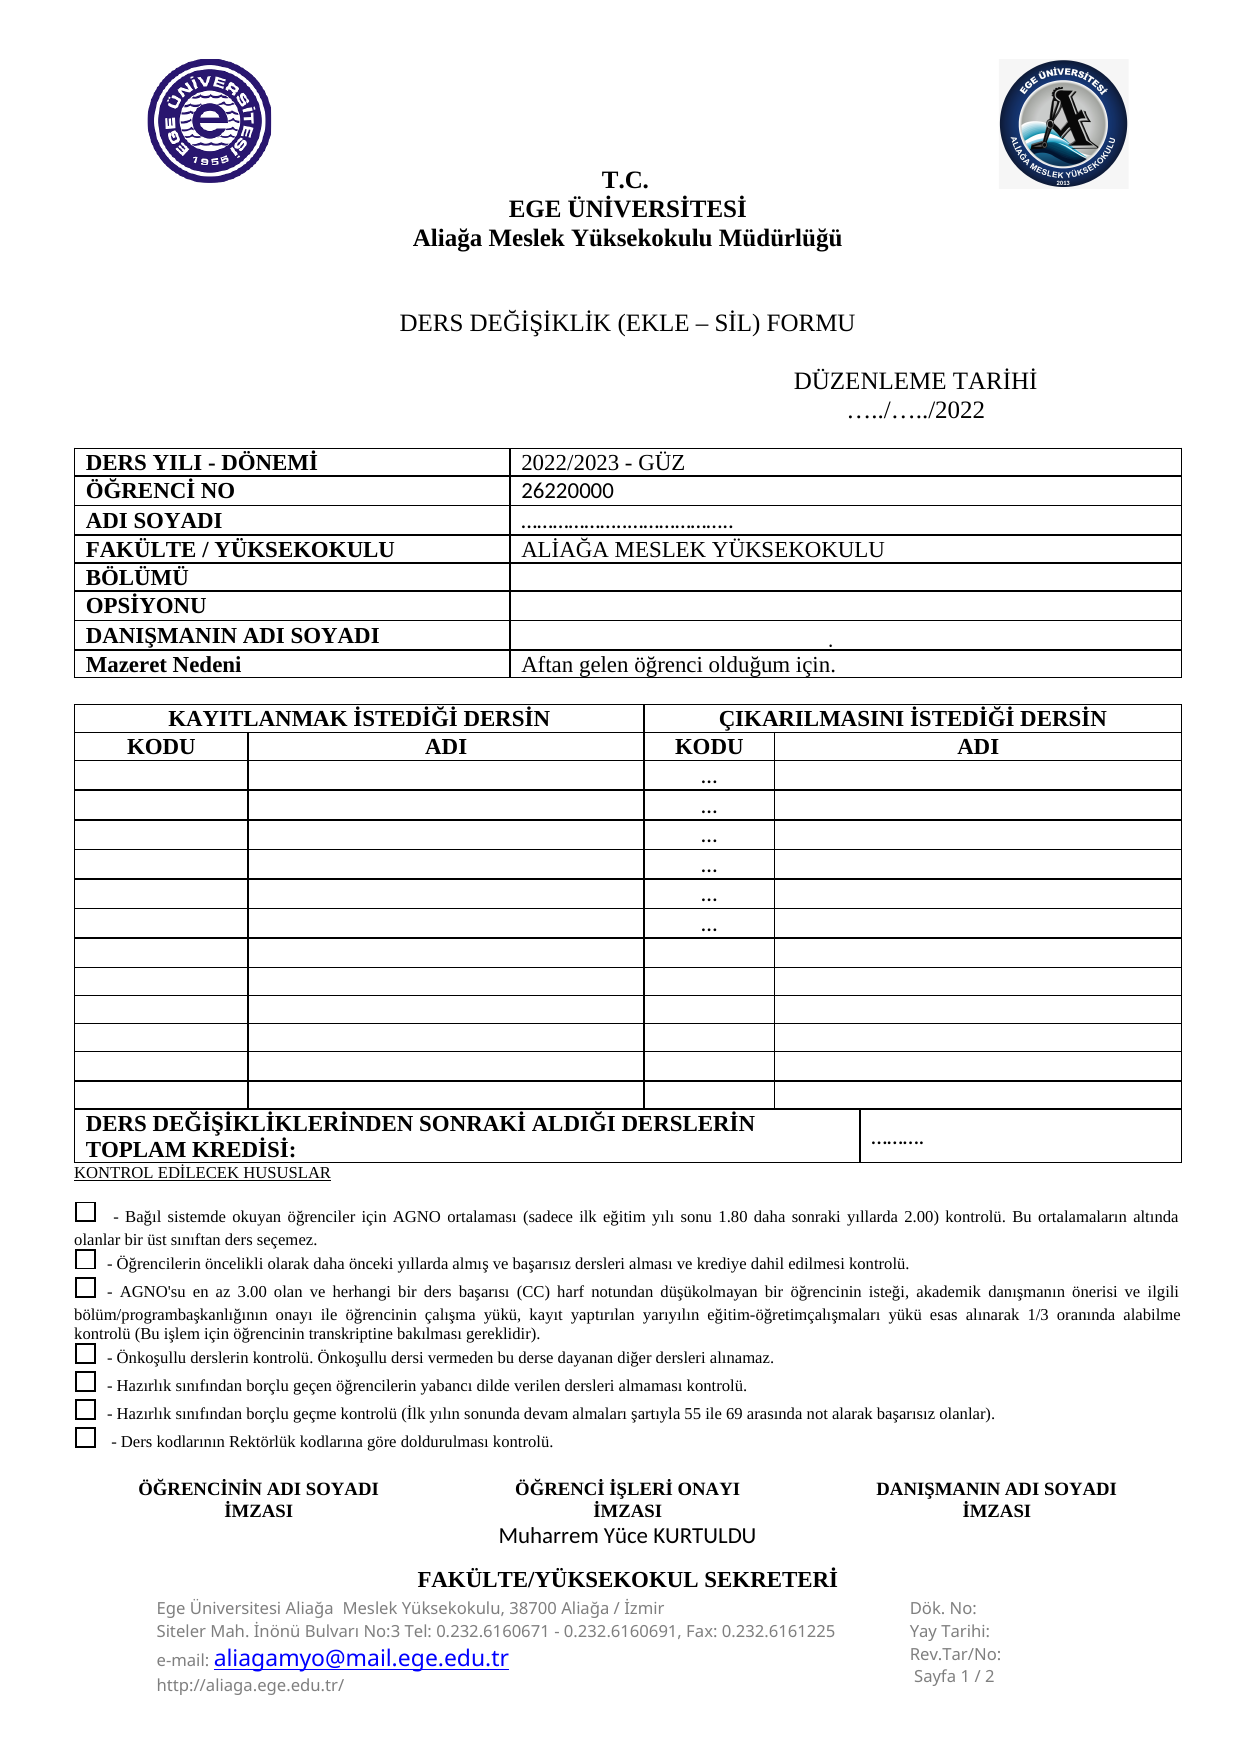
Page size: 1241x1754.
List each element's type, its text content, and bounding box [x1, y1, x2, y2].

table_cell [75, 909, 247, 937]
table_cell [75, 1024, 247, 1051]
table_cell [249, 909, 643, 937]
table_cell [645, 996, 774, 1023]
table_header ÇIKARILMASINI İSTEDİĞİ DERSİN [645, 705, 1181, 732]
table_cell ADI [249, 733, 643, 760]
table_header KAYITLANMAK İSTEDİĞİ DERSİN [75, 705, 643, 732]
table_header ÖĞRENCİ İŞLERİ ONAYI İMZASI [443, 1478, 812, 1566]
table_cell KODU [75, 733, 247, 760]
text - Ders kodlarının Rektörlük kodlarına göre doldurulması kontrolü. [74, 1427, 1181, 1455]
text FAKÜLTE/YÜKSEKOKUL SEKRETERİ [74, 1566, 1181, 1592]
table_cell [249, 850, 643, 878]
table_cell [775, 761, 1181, 789]
table_cell [75, 821, 247, 848]
table_cell [775, 1052, 1181, 1080]
table_header DERS YILI - DÖNEMİ [75, 449, 509, 475]
table_cell [75, 939, 247, 967]
table_cell [249, 1024, 643, 1051]
table_cell [775, 939, 1181, 967]
table_cell OPSİYONU [75, 592, 509, 619]
table_cell [249, 761, 643, 789]
table_cell [645, 939, 774, 967]
table_cell FAKÜLTE / YÜKSEKOKULU [75, 536, 509, 562]
table_cell [249, 968, 643, 995]
table_cell [511, 592, 1181, 619]
table_cell DANIŞMANIN ADI SOYADI [75, 621, 509, 649]
text - Bağıl sistemde okuyan öğrenciler için AGNO ortalaması (sadece ilk eğitim yılı sonu 1.80 daha sonraki yıllarda 2.00) kontrolü. Bu ortalamaların altında olanlar bir üst sınıftan ders seçemez. [74, 1202, 1181, 1249]
table_cell DERS DEĞİŞİKLİKLERİNDEN SONRAKİ ALDIĞI DERSLERİN TOPLAM KREDİSİ: [75, 1110, 859, 1162]
table_cell [249, 939, 643, 967]
table_cell [775, 1082, 1181, 1108]
table_cell Aftan gelen öğrenci olduğum için. [511, 651, 1181, 677]
text - Hazırlık sınıfından borçlu geçen öğrencilerin yabancı dilde verilen dersleri almaması kontrolü. [74, 1371, 1181, 1399]
table_cell [249, 821, 643, 848]
table_cell ADI SOYADI [75, 506, 509, 534]
table_cell [75, 880, 247, 908]
table_cell [75, 968, 247, 995]
table_cell [249, 996, 643, 1023]
text …../…../2022 [74, 395, 1181, 423]
table_cell [775, 909, 1181, 937]
text - Önkoşullu derslerin kontrolü. Önkoşullu dersi vermeden bu derse dayanan diğer dersleri alınamaz. [74, 1343, 1181, 1371]
table_header DANIŞMANIN ADI SOYADI İMZASI [812, 1478, 1181, 1566]
table_cell [645, 1024, 774, 1051]
table_cell KODU [645, 733, 774, 760]
table_header ÖĞRENCİNİN ADI SOYADI İMZASI [74, 1478, 443, 1566]
table_cell ÖĞRENCİ NO [75, 477, 509, 504]
table_cell [775, 1024, 1181, 1051]
text - Hazırlık sınıfından borçlu geçme kontrolü (İlk yılın sonunda devam almaları şartıyla 55 ile 69 arasında not alarak başarısız olanlar). [74, 1399, 1181, 1427]
table_cell [249, 1082, 643, 1108]
table_cell [775, 791, 1181, 819]
table_cell [775, 996, 1181, 1023]
table_cell [775, 821, 1181, 848]
table_cell [775, 968, 1181, 995]
text DÜZENLEME TARİHİ [74, 366, 1181, 395]
picture [147, 59, 272, 183]
table_cell [75, 850, 247, 878]
table_cell [75, 761, 247, 789]
table_cell [75, 996, 247, 1023]
table_cell [249, 791, 643, 819]
table_cell ALİAĞA MESLEK YÜKSEKOKULU [511, 536, 1181, 562]
table_cell [645, 1082, 774, 1108]
picture [998, 59, 1129, 189]
text - Öğrencilerin öncelikli olarak daha önceki yıllarda almış ve başarısız dersleri alması ve krediye dahil edilmesi kontrolü. [74, 1249, 1181, 1277]
table_cell Mazeret Nedeni [75, 651, 509, 677]
table_cell [775, 850, 1181, 878]
table_cell ADI [775, 733, 1181, 760]
text - AGNO'su en az 3.00 olan ve herhangi bir ders başarısı (CC) harf notundan düşükolmayan bir öğrencinin isteği, akademik danışmanın önerisi ve ilgili bölüm/programbaşkanlığının onayı ile öğrencinin çalışma yükü, kayıt yaptırılan yarıyılın eğitim-öğretimçalışmaları yükü esas alınarak 1/3 oranında alabilme kontrolü (Bu işlem için öğrencinin transkriptine bakılması gereklidir). [74, 1277, 1181, 1343]
table_cell [645, 968, 774, 995]
table_cell [75, 1052, 247, 1080]
text DERS DEĞİŞİKLİK (EKLE – SİL) FORMU [74, 308, 1181, 337]
table_cell [775, 880, 1181, 908]
table_cell [75, 1082, 247, 1108]
table_cell BÖLÜMÜ [75, 564, 509, 590]
table_cell [645, 1052, 774, 1080]
table_cell [249, 880, 643, 908]
text KONTROL EDİLECEK HUSUSLAR [74, 1163, 1181, 1182]
table_cell [249, 1052, 643, 1080]
table_cell [75, 791, 247, 819]
table_header / - GÜZ [511, 449, 1181, 475]
table_cell [511, 564, 1181, 590]
